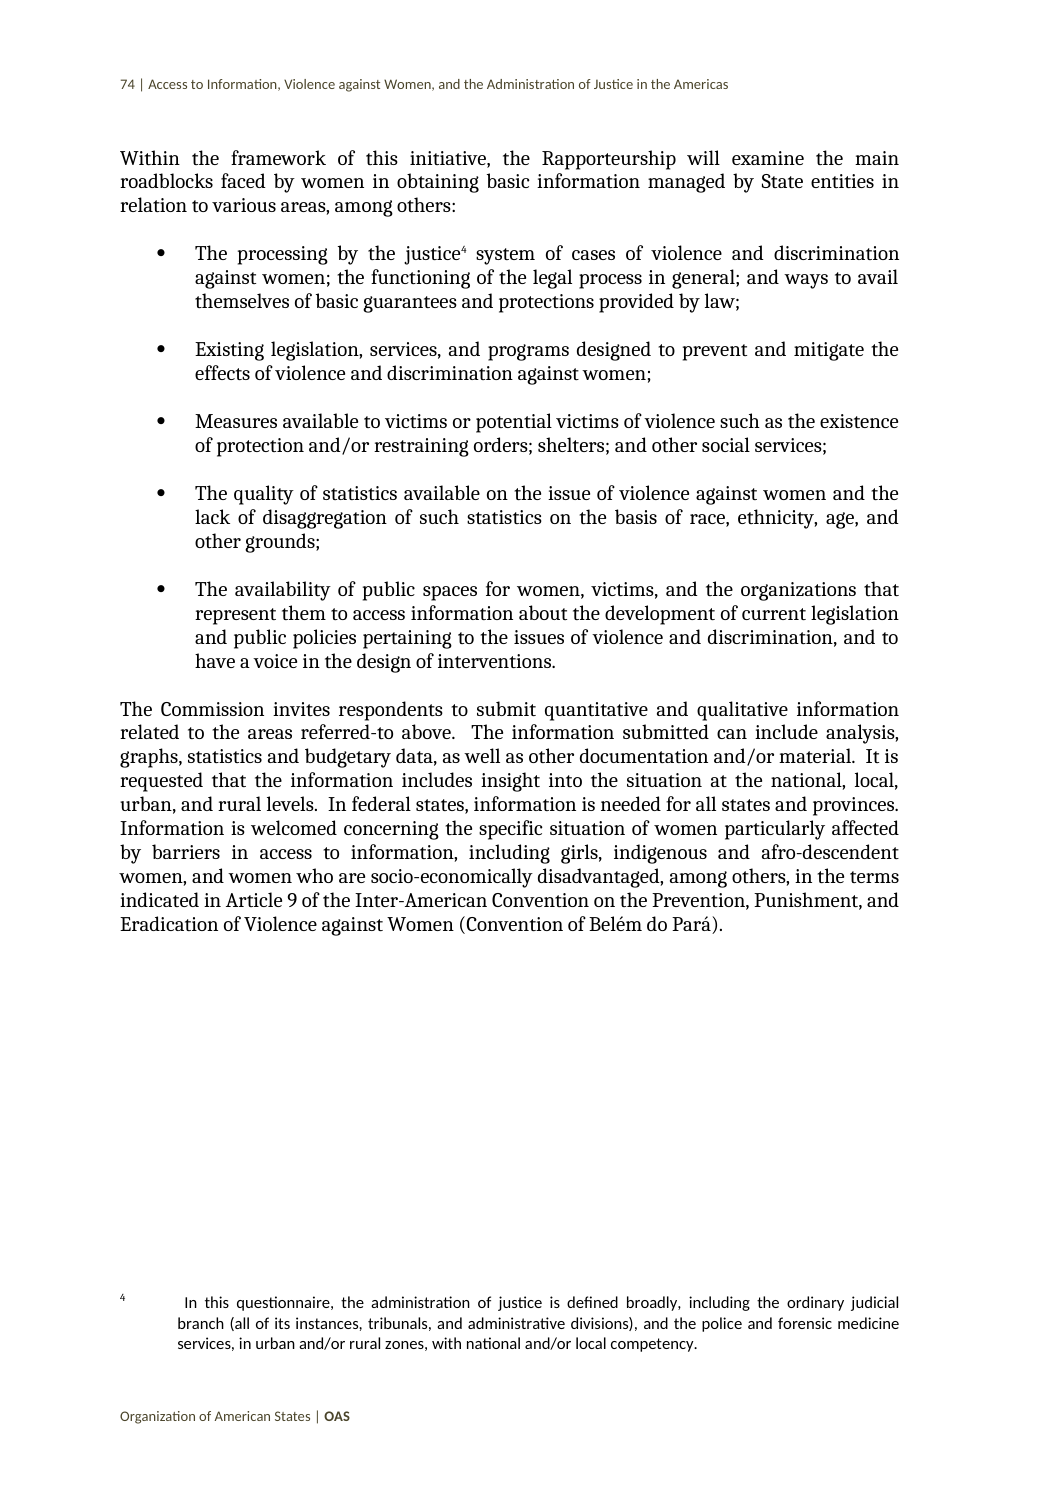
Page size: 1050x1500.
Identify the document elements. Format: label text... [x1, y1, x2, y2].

list The availability of public spaces for women, victims, and the organizations that represent them to access information about the development of current legislation and public policies pertaining to the issues of violence and discrimination, and to have a voice in the design of interventions. [157, 577, 900, 673]
text The Commission invites respondents to submit quantitative and qualitative information related to the areas referred-to above. The information submitted can include analysis, graphs, statistics and budgetary data, as well as other documentation and/or material. It is requested that the information includes insight into the situation at the national, local, urban, and rural levels. In federal states, information is needed for all states and provinces. Information is welcomed concerning the specific situation of women particularly affected by barriers in access to information, including girls, indigenous and afro-descendent women, and women who are socio-economically disadvantaged, among others, in the terms indicated in Article 9 of the Inter-American Convention on the Prevention, Punishment, and Eradication of Violence against Women (Convention of Belém do Pará). [120, 697, 900, 937]
list The processing by the justice system of cases of violence and discrimination against women; the functioning of the legal process in general; and ways to avail themselves of basic guarantees and protections provided by law; [157, 242, 900, 314]
text Within the framework of this initiative, the Rapporteurship will examine the main roadblocks faced by women in obtaining basic information managed by State entities in relation to various areas, among others: [120, 146, 900, 218]
list The quality of statistics available on the issue of violence against women and the lack of disaggregation of such statistics on the basis of race, ethnicity, age, and other grounds; [157, 482, 900, 553]
list Existing legislation, services, and programs designed to prevent and mitigate the effects of violence and discrimination against women; [157, 338, 900, 386]
list Measures available to victims or potential victims of violence such as the existence of protection and/or restraining orders; shelters; and other social services; [157, 410, 900, 458]
